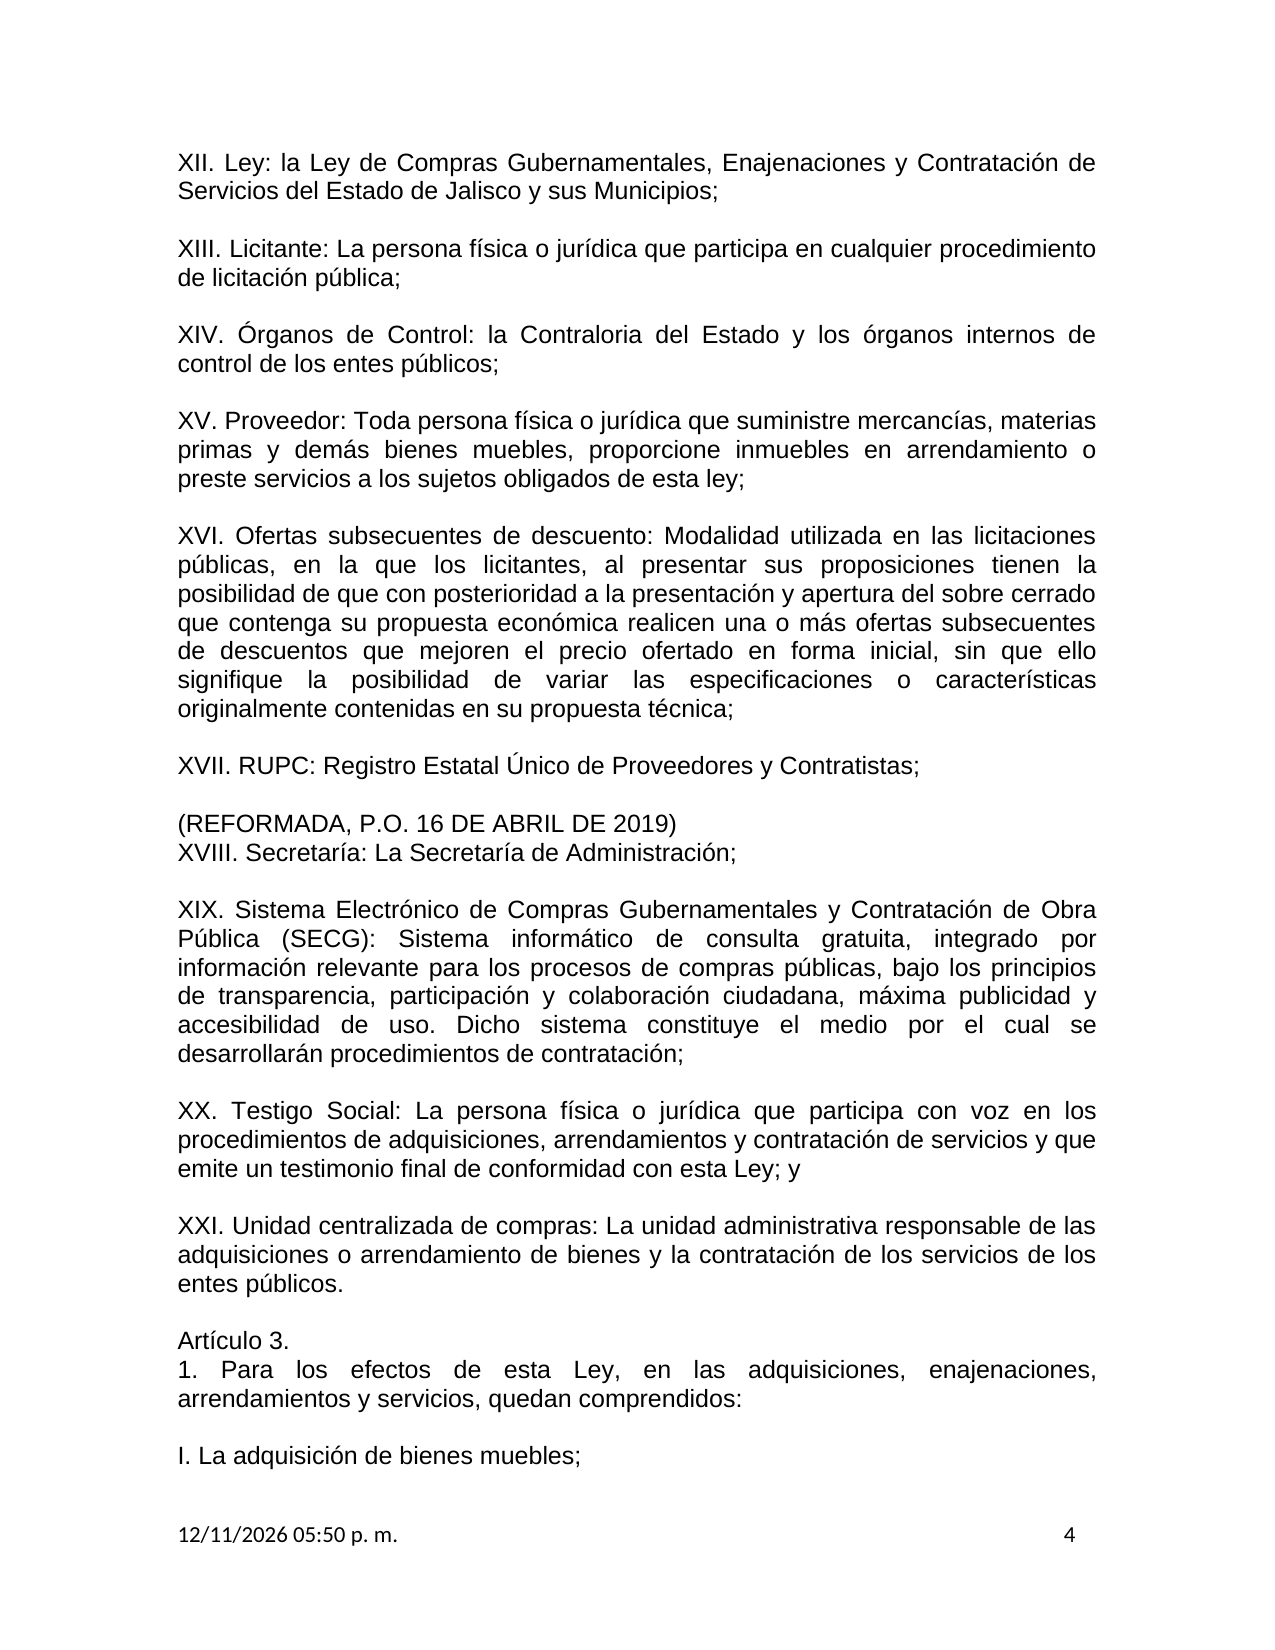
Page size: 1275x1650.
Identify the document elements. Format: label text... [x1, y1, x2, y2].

text 1. Para los efectos de esta Ley, en las adquisiciones, enajenaciones, arrendamientos y servicios, quedan comprendidos: [177, 1355, 1098, 1413]
text XXI. Unidad centralizada de compras: La unidad administrativa responsable de las adquisiciones o arrendamiento de bienes y la contratación de los servicios de los entes públicos. [177, 1211, 1098, 1298]
text XII. Ley: la Ley de Compras Gubernamentales, Enajenaciones y Contratación de Servicios del Estado de Jalisco y sus Municipios; [177, 148, 1098, 205]
text (REFORMADA, P.O. 16 DE ABRIL DE 2019) [177, 809, 1098, 838]
text XVIII. Secretaría: La Secretaría de Administración; [177, 838, 1098, 866]
text XIII. Licitante: La persona física o jurídica que participa en cualquier procedimiento de licitación pública; [177, 234, 1098, 291]
text XX. Testigo Social: La persona física o jurídica que participa con voz en los procedimientos de adquisiciones, arrendamientos y contratación de servicios y que emite un testimonio final de conformidad con esta Ley; y [177, 1096, 1098, 1183]
text XIV. Órganos de Control: la Contraloria del Estado y los órganos internos de control de los entes públicos; [177, 320, 1098, 378]
text I. La adquisición de bienes muebles; [177, 1441, 1098, 1470]
text XVI. Ofertas subsecuentes de descuento: Modalidad utilizada en las licitaciones públicas, en la que los licitantes, al presentar sus proposiciones tienen la posibilidad de que con posterioridad a la presentación y apertura del sobre cerrado que contenga su propuesta económica realicen una o más ofertas subsecuentes de descuentos que mejoren el precio ofertado en forma inicial, sin que ello signifique la posibilidad de variar las especificaciones o características originalmente contenidas en su propuesta técnica; [177, 521, 1098, 723]
text XV. Proveedor: Toda persona física o jurídica que suministre mercancías, materias primas y demás bienes muebles, proporcione inmuebles en arrendamiento o preste servicios a los sujetos obligados de esta ley; [177, 406, 1098, 493]
text XVII. RUPC: Registro Estatal Único de Proveedores y Contratistas; [177, 751, 1098, 780]
text XIX. Sistema Electrónico de Compras Gubernamentales y Contratación de Obra Pública (SECG): Sistema informático de consulta gratuita, integrado por información relevante para los procesos de compras públicas, bajo los principios de transparencia, participación y colaboración ciudadana, máxima publicidad y accesibilidad de uso. Dicho sistema constituye el medio por el cual se desarrollarán procedimientos de contratación; [177, 895, 1098, 1068]
text Artículo 3. [177, 1326, 1098, 1355]
